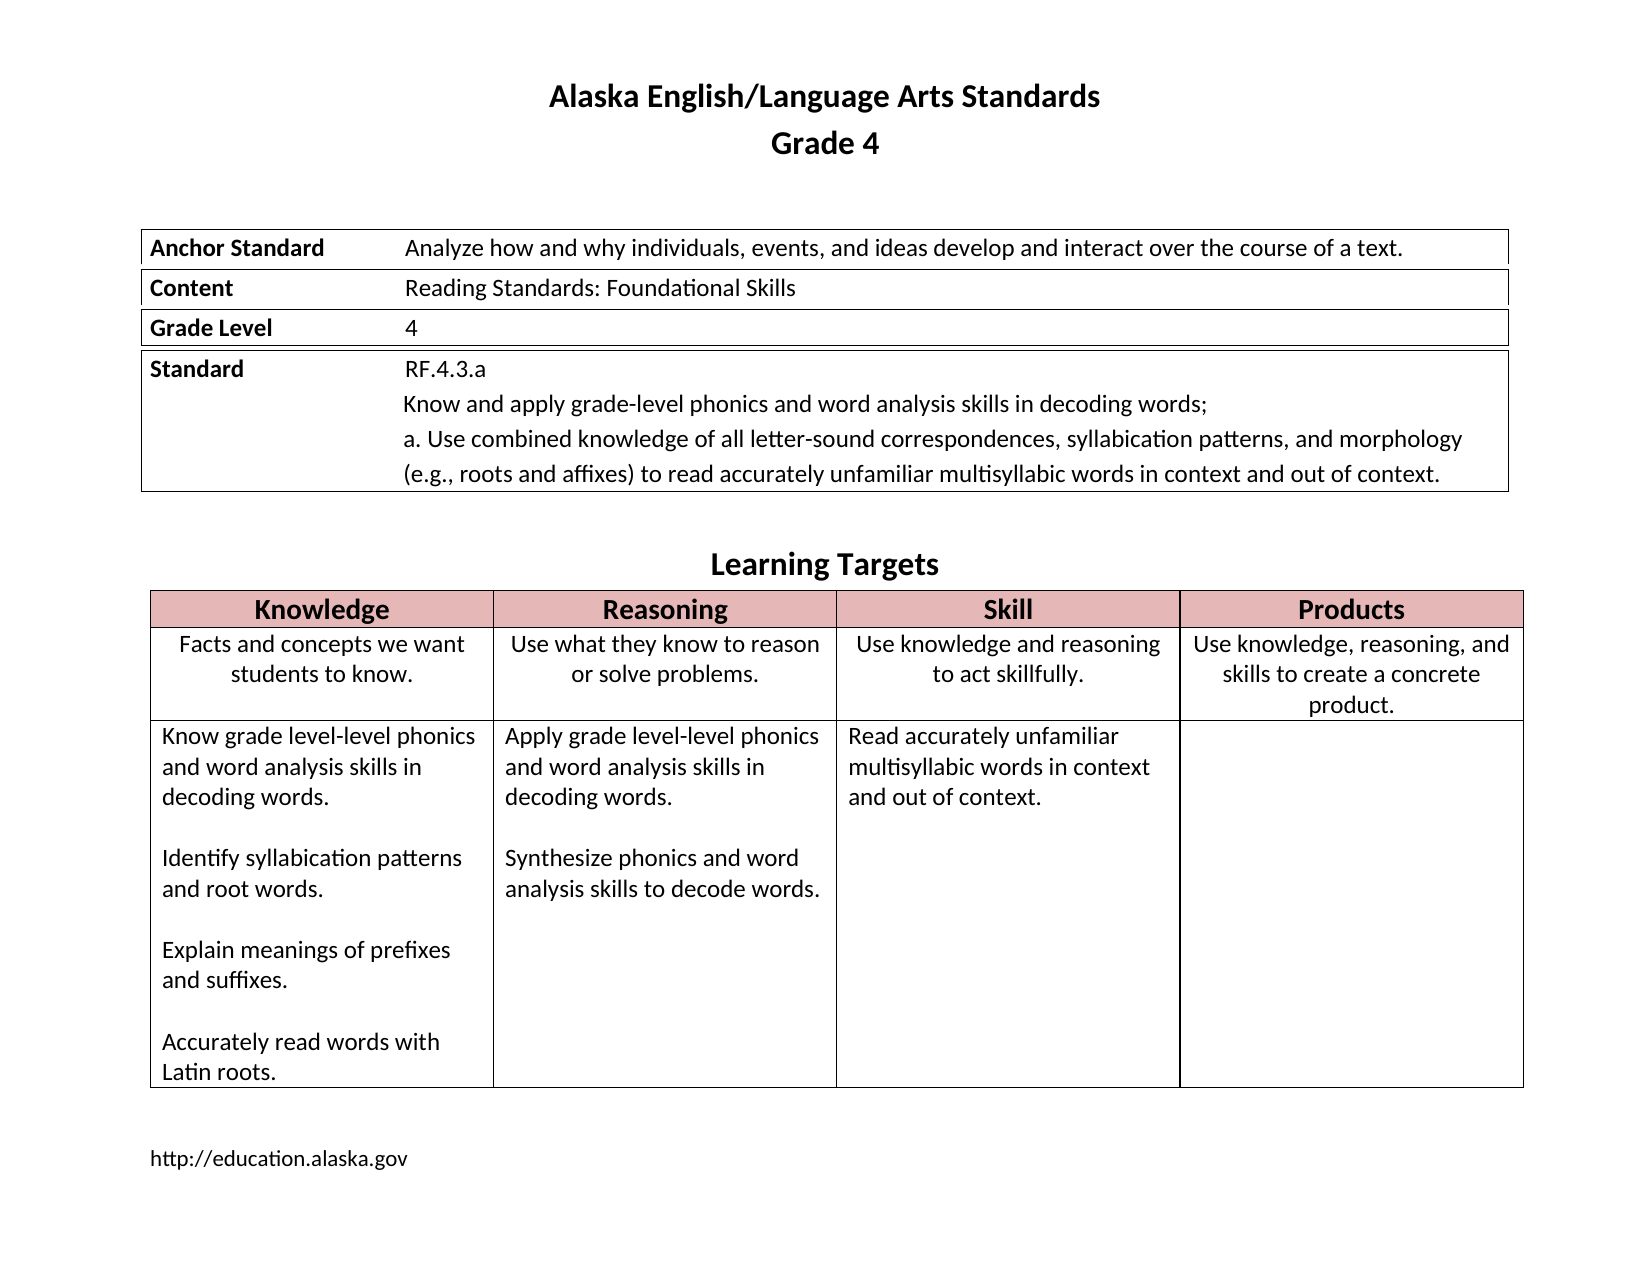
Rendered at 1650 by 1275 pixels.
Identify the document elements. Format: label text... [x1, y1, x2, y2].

table_cell Know grade level-level phonics and word analysis skills in decoding words. Identify syllabication patterns and root words. Explain meanings of prefixes and suffixes. Accurately read words with Latin roots. [151, 721, 493, 1087]
text Learning Targets [150, 543, 1500, 584]
text Standard RF.4.3.a [142, 351, 1508, 384]
table_cell Use knowledge, reasoning, and skills to create a concrete product. [1181, 628, 1523, 719]
table_header Products [1181, 591, 1523, 627]
table_cell [1181, 721, 1523, 1087]
table_cell Read accurately unfamiliar multisyllabic words in context and out of context. [837, 721, 1179, 1087]
text Know and apply grade-level phonics and word analysis skills in decoding words; [142, 385, 1508, 419]
table_header Knowledge [151, 591, 493, 627]
table_header Skill [837, 591, 1179, 627]
text a. Use combined knowledge of all letter-sound correspondences, syllabication patterns, and morphology (e.g., roots and affixes) to read accurately unfamiliar multisyllabic words in context and out of context. [142, 420, 1508, 491]
table_cell Apply grade level-level phonics and word analysis skills in decoding words. Synthesize phonics and word analysis skills to decode words. [494, 721, 836, 1087]
table_cell Use what they know to reason or solve problems. [494, 628, 836, 719]
text Content Reading Standards: Foundational Skills [142, 270, 1508, 305]
text Grade Level 4 [142, 310, 1508, 345]
text Anchor Standard Analyze how and why individuals, events, and ideas develop and interact over the course of a text. [142, 230, 1508, 264]
table_header Reasoning [494, 591, 836, 627]
table_cell Facts and concepts we want students to know. [151, 628, 493, 719]
table_cell Use knowledge and reasoning to act skillfully. [837, 628, 1179, 719]
